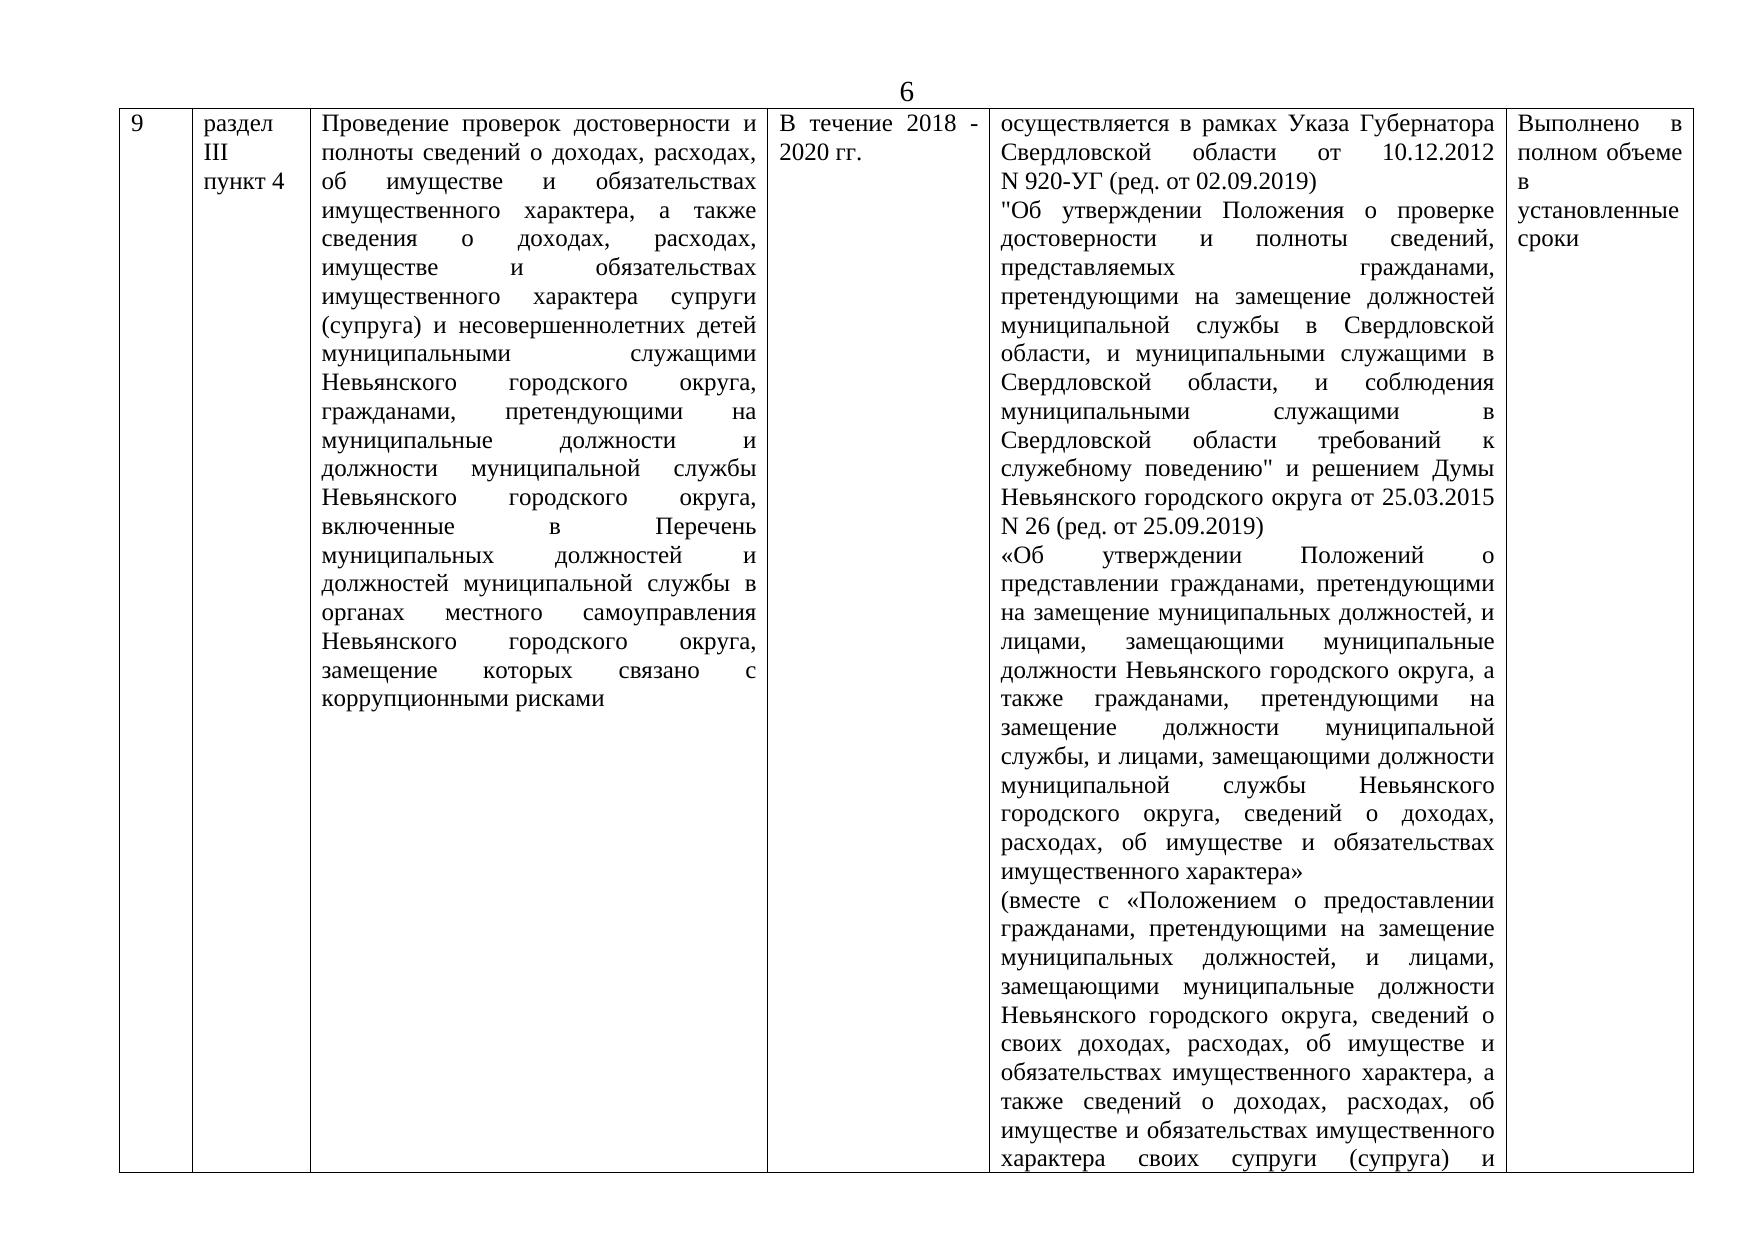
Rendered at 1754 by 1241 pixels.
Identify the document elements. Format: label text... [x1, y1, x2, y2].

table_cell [1507, 109, 1693, 1172]
table_cell раздел III пункт 4 [193, 109, 310, 1172]
table_cell 9 [120, 109, 192, 1172]
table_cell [990, 109, 1506, 1172]
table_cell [768, 109, 989, 1172]
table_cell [311, 109, 767, 1172]
